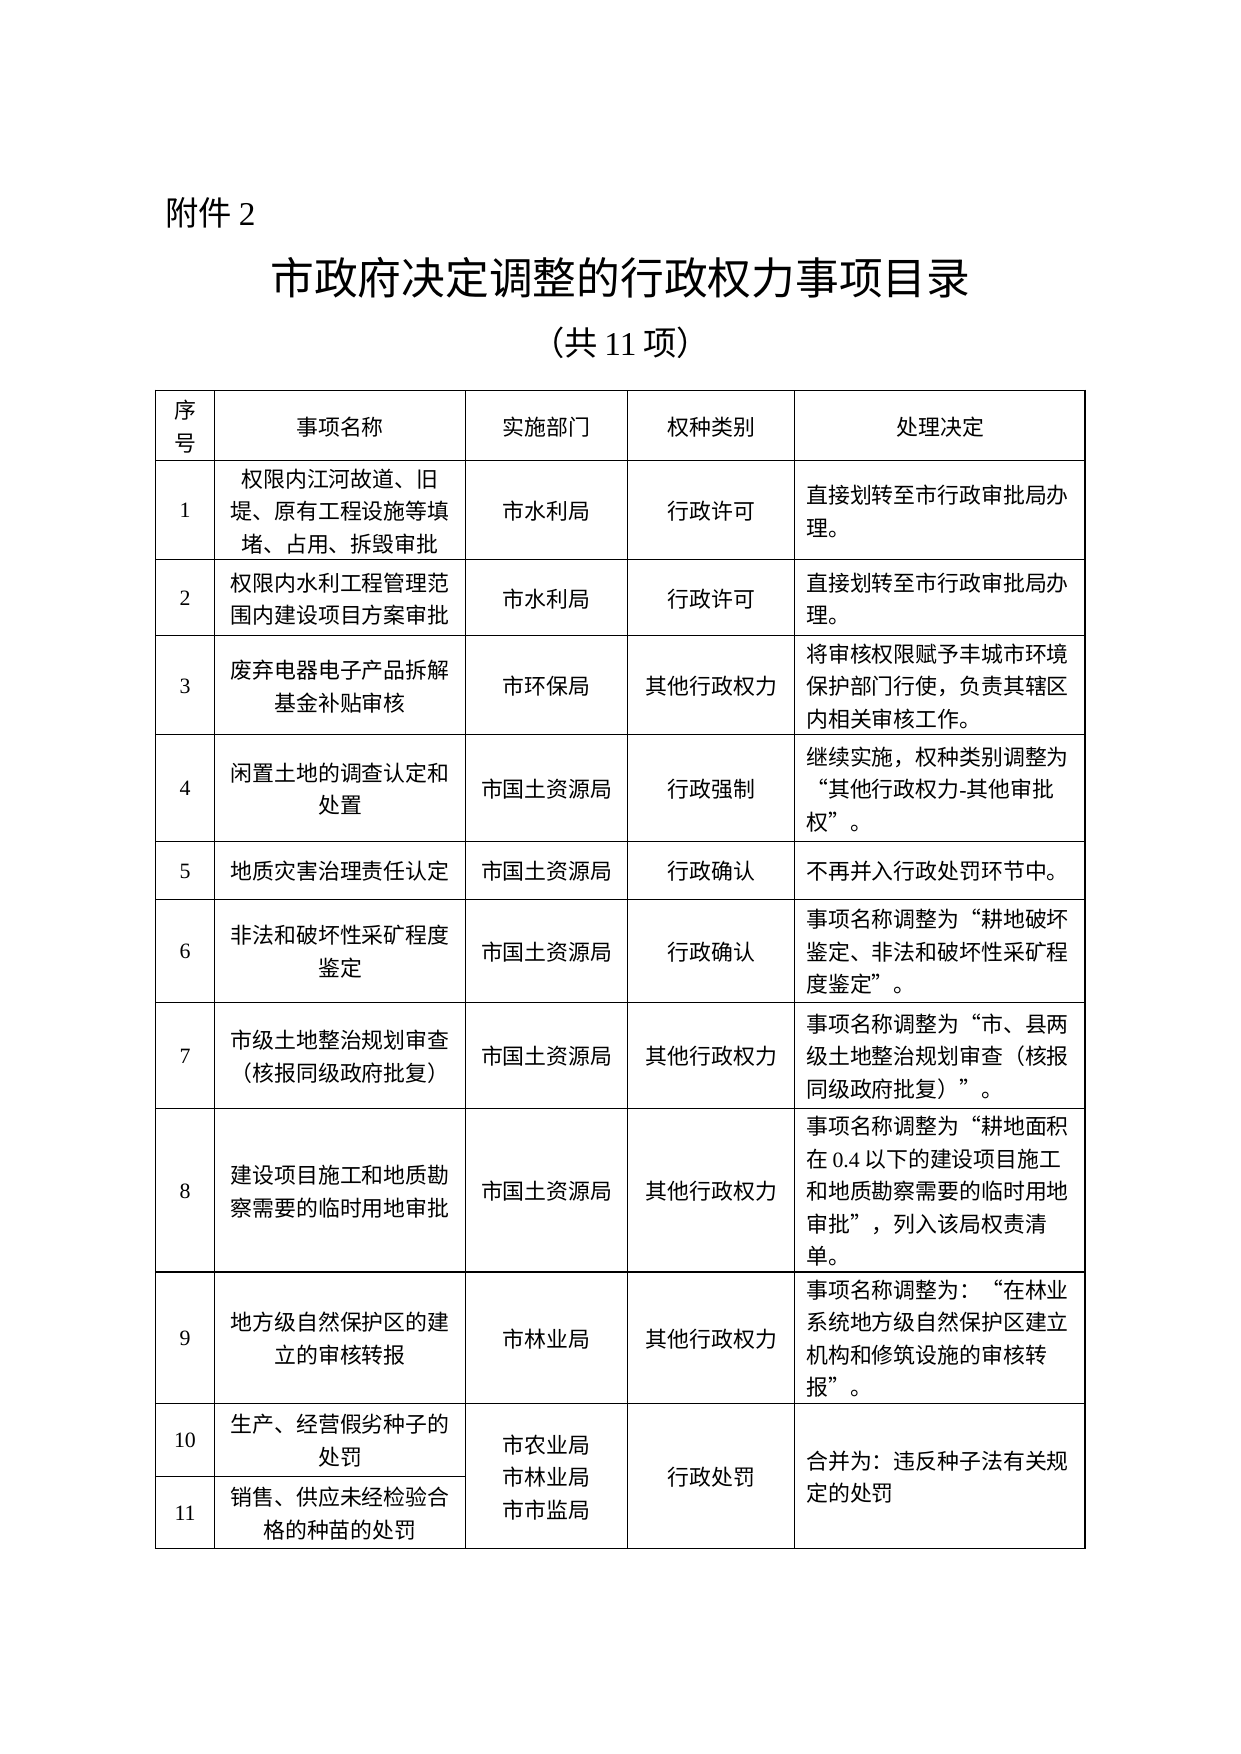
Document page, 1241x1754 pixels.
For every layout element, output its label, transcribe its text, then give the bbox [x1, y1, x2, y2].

table_cell 8 [156, 1109, 214, 1271]
table_header 实施部门 [466, 391, 627, 460]
text 市政府决定调整的行政权力事项目录 [165, 243, 1075, 308]
table_cell 其他行政权力 [628, 1273, 794, 1402]
table_cell 事项名称调整为“耕地面积在0.4以下的建设项目施工和地质勘察需要的临时用地审批”，列入该局权责清单。 [795, 1109, 1084, 1271]
table_header 序号 [156, 391, 214, 460]
table_cell 市水利局 [466, 560, 627, 635]
table_cell 行政确认 [628, 842, 794, 899]
table_cell 直接划转至市行政审批局办理。 [795, 560, 1084, 635]
table_cell 行政许可 [628, 461, 794, 559]
table_cell 事项名称调整为：“在林业系统地方级自然保护区建立机构和修筑设施的审核转报”。 [795, 1273, 1084, 1402]
table_cell 市国土资源局 [466, 900, 627, 1002]
table_cell 市国土资源局 [466, 735, 627, 841]
table_cell 其他行政权力 [628, 1109, 794, 1271]
table_cell 6 [156, 900, 214, 1002]
table_header 事项名称 [215, 391, 465, 460]
table_cell 3 [156, 636, 214, 734]
table_cell 1 [156, 461, 214, 559]
table_cell 合并为：违反种子法有关规定的处罚 [795, 1404, 1084, 1548]
table_cell 地方级自然保护区的建立的审核转报 [215, 1273, 465, 1402]
table_cell 市环保局 [466, 636, 627, 734]
table_cell 废弃电器电子产品拆解基金补贴审核 [215, 636, 465, 734]
table_cell 行政强制 [628, 735, 794, 841]
text （共11项） [165, 308, 1075, 373]
text 附件2 [165, 178, 1075, 243]
table_cell 市级土地整治规划审查（核报同级政府批复） [215, 1003, 465, 1108]
table_cell 销售、供应未经检验合格的种苗的处罚 [215, 1477, 465, 1548]
table_cell 11 [156, 1477, 214, 1548]
table_cell 非法和破坏性采矿程度鉴定 [215, 900, 465, 1002]
table_cell 其他行政权力 [628, 636, 794, 734]
table_cell 行政处罚 [628, 1404, 794, 1548]
table_cell 地质灾害治理责任认定 [215, 842, 465, 899]
table_cell 事项名称调整为“耕地破坏鉴定、非法和破坏性采矿程度鉴定”。 [795, 900, 1084, 1002]
table_cell 4 [156, 735, 214, 841]
table_cell 不再并入行政处罚环节中。 [795, 842, 1084, 899]
table_cell 直接划转至市行政审批局办理。 [795, 461, 1084, 559]
table_cell 7 [156, 1003, 214, 1108]
table_cell 事项名称调整为“市、县两级土地整治规划审查（核报同级政府批复）”。 [795, 1003, 1084, 1108]
table_cell 行政许可 [628, 560, 794, 635]
table_cell 继续实施，权种类别调整为“其他行政权力-其他审批权”。 [795, 735, 1084, 841]
table_cell 权限内水利工程管理范围内建设项目方案审批 [215, 560, 465, 635]
table_cell 9 [156, 1273, 214, 1402]
table_cell 市农业局 市林业局 市市监局 [466, 1404, 627, 1548]
table_cell 市国土资源局 [466, 1109, 627, 1271]
table_cell 闲置土地的调查认定和处置 [215, 735, 465, 841]
table_cell 市林业局 [466, 1273, 627, 1402]
table_cell 2 [156, 560, 214, 635]
table_cell 建设项目施工和地质勘察需要的临时用地审批 [215, 1109, 465, 1271]
table_cell 市水利局 [466, 461, 627, 559]
table_cell 生产、经营假劣种子的处罚 [215, 1404, 465, 1476]
table_cell 权限内江河故道、旧堤、原有工程设施等填堵、占用、拆毁审批 [215, 461, 465, 559]
table_cell 市国土资源局 [466, 842, 627, 899]
table_cell 将审核权限赋予丰城市环境保护部门行使，负责其辖区内相关审核工作。 [795, 636, 1084, 734]
table_cell 其他行政权力 [628, 1003, 794, 1108]
table_header 处理决定 [795, 391, 1084, 460]
table_cell 10 [156, 1404, 214, 1476]
table_cell 5 [156, 842, 214, 899]
table_cell 行政确认 [628, 900, 794, 1002]
table_cell 市国土资源局 [466, 1003, 627, 1108]
table_header 权种类别 [628, 391, 794, 460]
